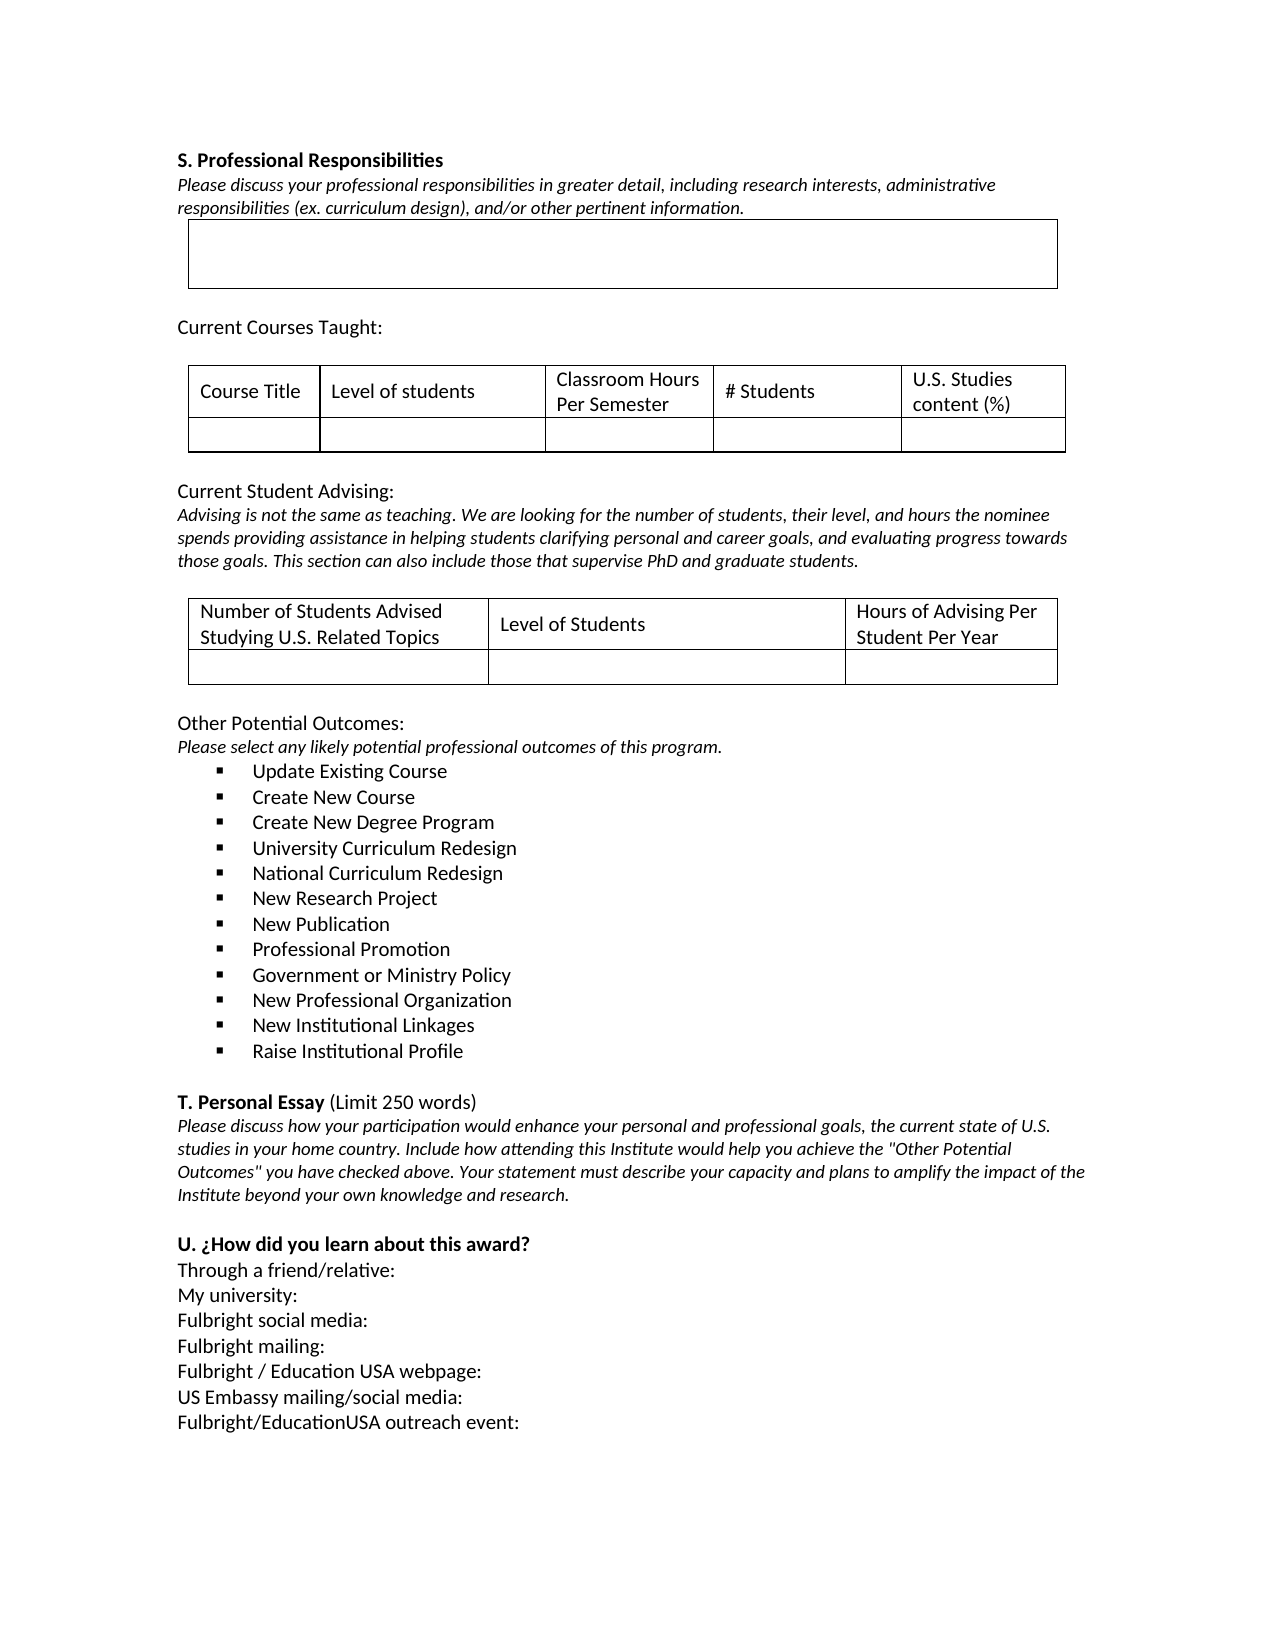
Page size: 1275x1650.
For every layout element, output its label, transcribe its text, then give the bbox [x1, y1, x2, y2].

table_header [189, 220, 1057, 288]
text Current Courses Taught: [177, 314, 1098, 339]
text Please select any likely potential professional outcomes of this program. [177, 736, 1098, 758]
list University Curriculum Redesign [215, 835, 1098, 860]
text Advising is not the same as teaching. We are looking for the number of students, their level, and hours the nominee spends providing assistance in helping students clarifying personal and career goals, and evaluating progress towards those goals. This section can also include those that supervise PhD and graduate students. [177, 503, 1098, 572]
table_header Course Title [189, 366, 319, 417]
text S. Professional Responsibilities [177, 148, 1098, 173]
text Please discuss how your participation would enhance your personal and professional goals, the current state of U.S. studies in your home country. Include how attending this Institute would help you achieve the "Other Potential Outcomes" you have checked above. Your statement must describe your capacity and plans to amplify the impact of the Institute beyond your own knowledge and research. [177, 1114, 1098, 1206]
text Fulbright / Education USA webpage: [177, 1358, 1098, 1384]
list New Institutional Linkages [215, 1013, 1098, 1038]
text Fulbright mailing: [177, 1333, 1098, 1358]
list Professional Promotion [215, 936, 1098, 962]
text Current Student Advising: [177, 478, 1098, 503]
list New Research Project [215, 886, 1098, 911]
table_header Classroom Hours Per Semester [546, 366, 713, 417]
table_header # Students [714, 366, 901, 417]
text US Embassy mailing/social media: [177, 1384, 1098, 1409]
list New Professional Organization [215, 987, 1098, 1013]
list Raise Institutional Profile [215, 1038, 1098, 1063]
text Fulbright/EducationUSA outreach event: [177, 1409, 1098, 1435]
table_header Number of Students Advised Studying U.S. Related Topics [189, 599, 488, 649]
table_cell [546, 418, 713, 451]
list Update Existing Course [215, 758, 1098, 784]
table_header Level of Students [489, 599, 845, 649]
text Through a friend/relative: [177, 1257, 1098, 1282]
table_header Hours of Advising Per Student Per Year [846, 599, 1057, 649]
text T. Personal Essay (Limit 250 words) [177, 1089, 1098, 1114]
text Fulbright social media: [177, 1308, 1098, 1333]
table_header Level of students [321, 366, 545, 417]
table_cell [189, 418, 319, 451]
table_cell [902, 418, 1065, 451]
table_cell [321, 418, 545, 451]
text Please discuss your professional responsibilities in greater detail, including research interests, administrative responsibilities (ex. curriculum design), and/or other pertinent information. [177, 173, 1098, 219]
list New Publication [215, 911, 1098, 936]
text U. ¿How did you learn about this award? [177, 1231, 1098, 1257]
table_cell [714, 418, 901, 451]
table_cell [189, 650, 488, 684]
list Government or Ministry Policy [215, 962, 1098, 987]
table_header U.S. Studies content (%) [902, 366, 1065, 417]
list Create New Degree Program [215, 809, 1098, 835]
text My university: [177, 1282, 1098, 1308]
table_cell [489, 650, 845, 684]
list National Curriculum Redesign [215, 860, 1098, 886]
list Create New Course [215, 784, 1098, 809]
table_cell [846, 650, 1057, 684]
text Other Potential Outcomes: [177, 710, 1098, 736]
